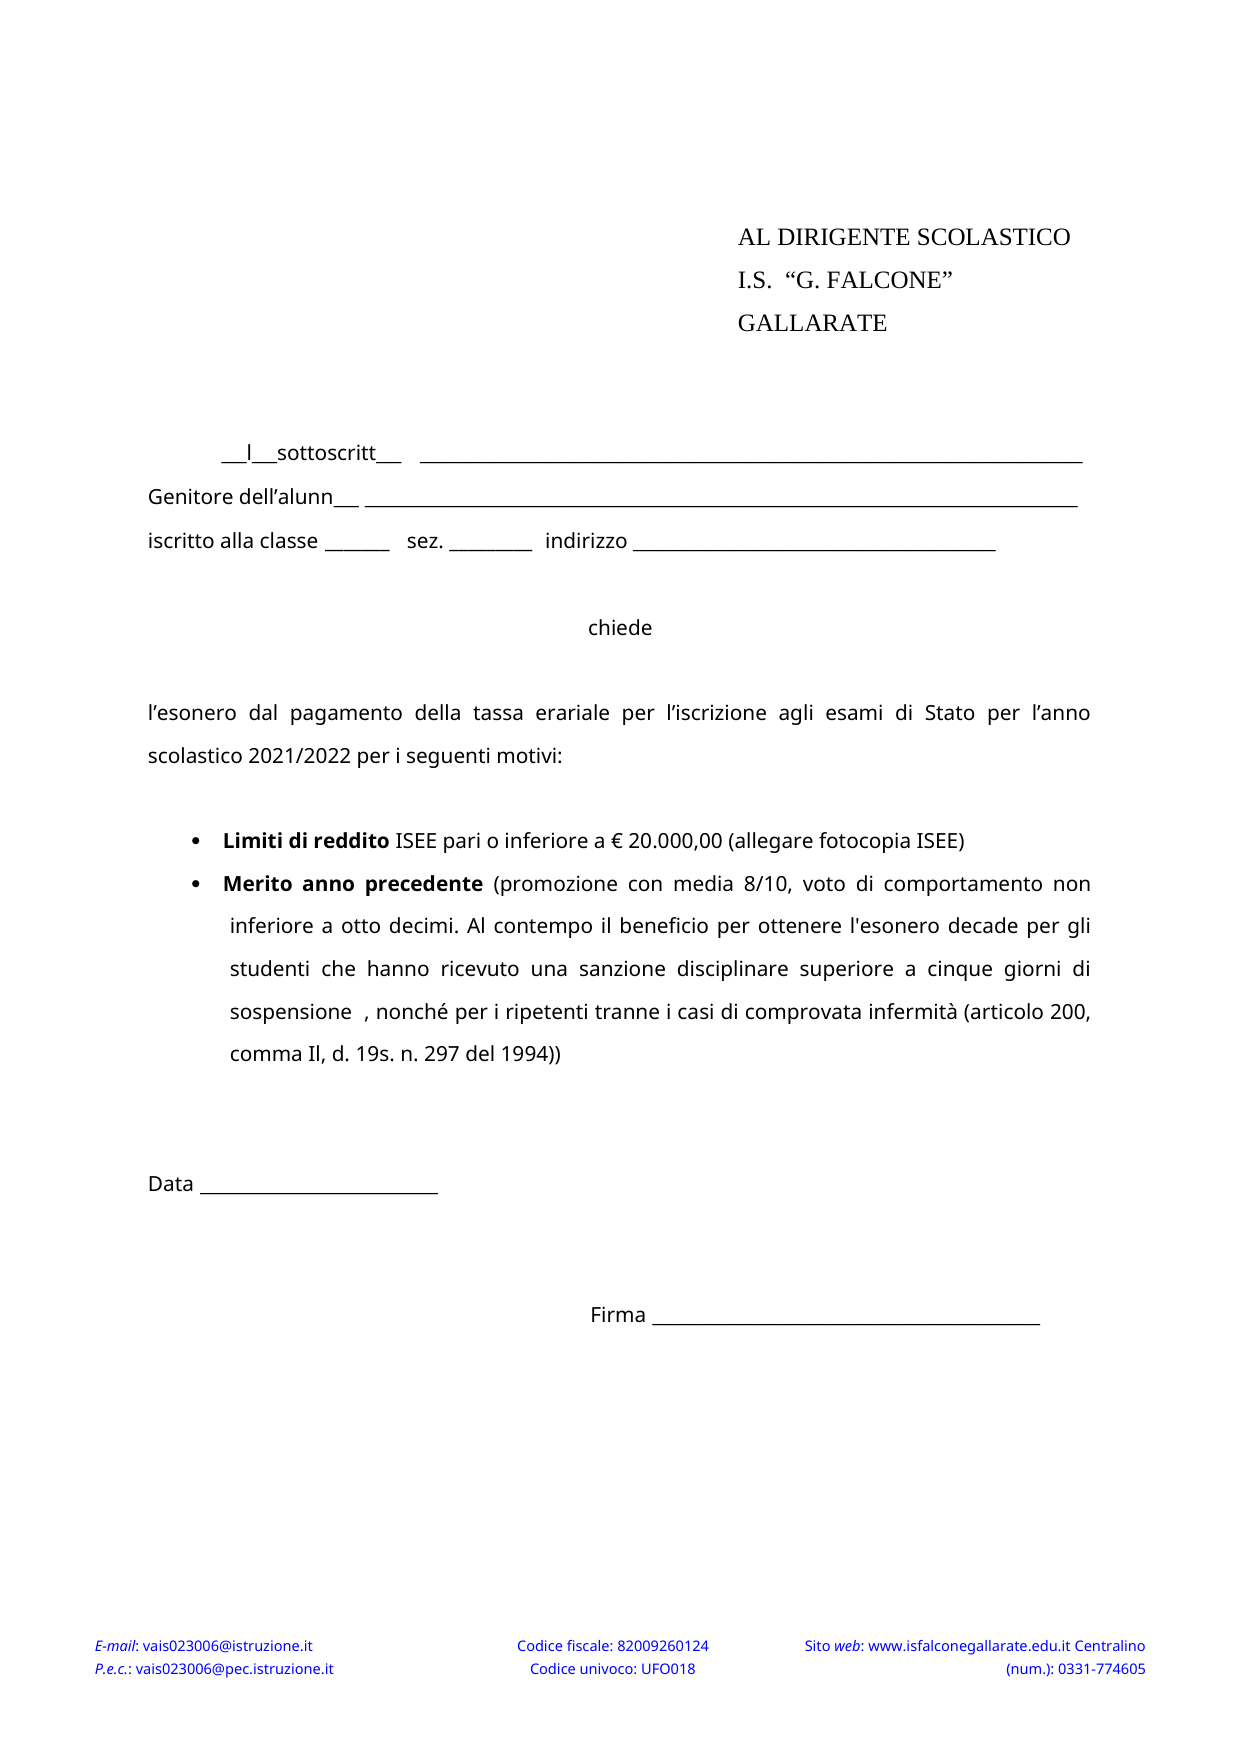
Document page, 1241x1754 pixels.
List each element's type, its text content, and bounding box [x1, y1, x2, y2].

text Firma _______________________________ [148, 1299, 1092, 1328]
list Merito anno precedente (promozione con media 8/10, voto di comportamento non inferiore a otto decimi. Al contempo il beneficio per ottenere l'esonero decade per gli studenti che hanno ricevuto una sanzione disciplinare superiore a cinque giorni di sospensione , nonché per i ripetenti tranne i casi di comprovata infermità (articolo 200, comma Il, d. 19s. n. 297 del 1994)) [192, 869, 1092, 1068]
text I.S. “G. FALCONE” [148, 265, 1092, 293]
list Limiti di reddito ISEE pari o inferiore a € 20.000,00 (allegare fotocopia ISEE) [192, 826, 1092, 855]
text Genitore dell’alunn__ _________________________________________________________ [148, 481, 1092, 511]
text chiede [148, 613, 1092, 641]
text GALLARATE [148, 308, 1092, 337]
text iscritto alla classe _______ sez. _________ indirizzo _____________________________ [148, 526, 1092, 555]
text Data ___________________ [148, 1168, 1092, 1198]
text AL DIRIGENTE SCOLASTICO [664, 222, 1092, 250]
text __l__sottoscritt__ _____________________________________________________ [148, 437, 1092, 467]
text l’esonero dal pagamento della tassa erariale per l’iscrizione agli esami di Stato per l’anno scolastico 2021/2022 per i seguenti motivi: [148, 698, 1092, 769]
